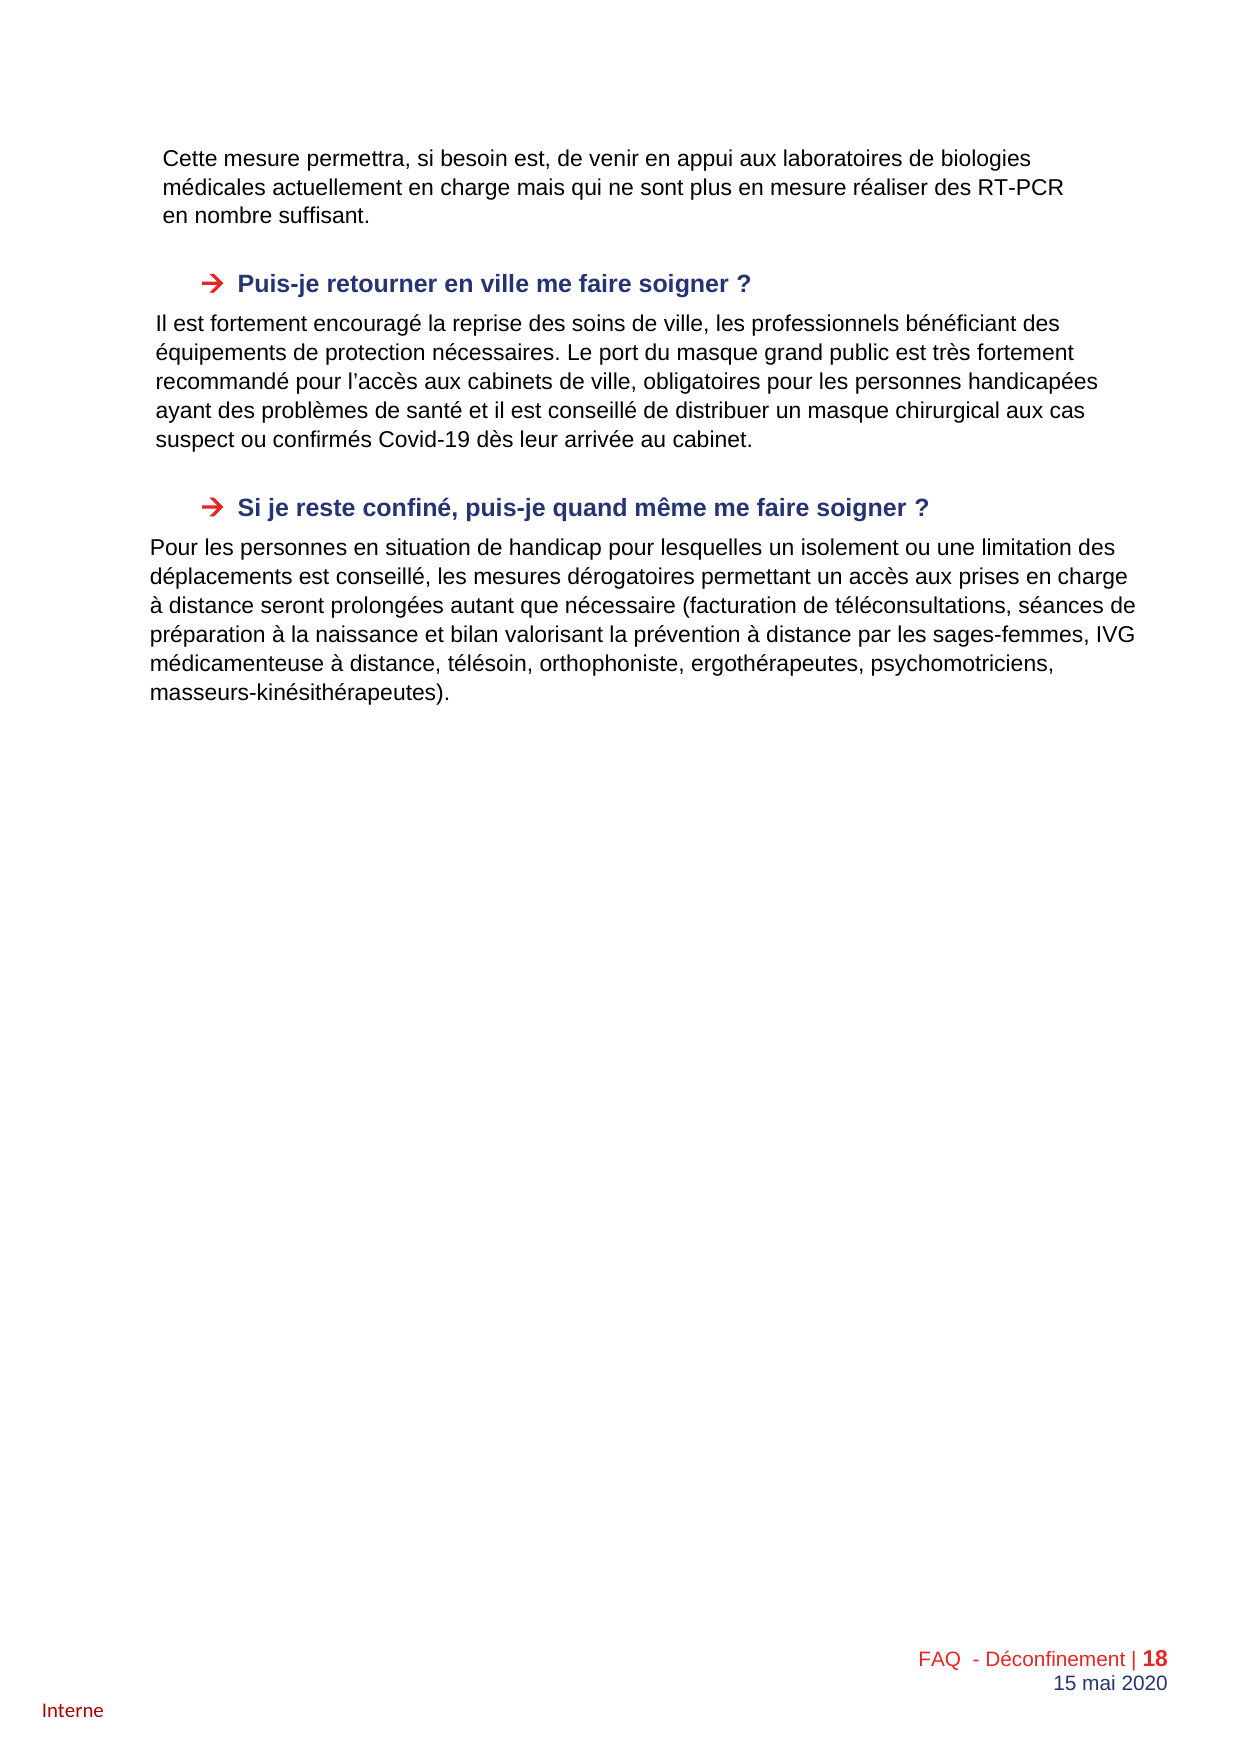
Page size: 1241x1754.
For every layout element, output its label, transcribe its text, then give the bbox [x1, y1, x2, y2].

text Pour les personnes en situation de handicap pour lesquelles un isolement ou une limitation des déplacements est conseillé, les mesures dérogatoires permettant un accès aux prises en charge à distance seront prolongées autant que nécessaire (facturation de téléconsultations, séances de préparation à la naissance et bilan valorisant la prévention à distance par les sages-femmes, IVG médicamenteuse à distance, télésoin, orthophoniste, ergothérapeutes, psychomotriciens, masseurs-kinésithérapeutes). [149, 534, 1137, 705]
list Puis-je retourner en ville me faire soigner ? [200, 269, 1094, 298]
list Si je reste confiné, puis-je quand même me faire soigner ? [200, 492, 1094, 521]
text Il est fortement encouragé la reprise des soins de ville, les professionnels bénéficiant des équipements de protection nécessaires. Le port du masque grand public est très fortement recommandé pour l’accès aux cabinets de ville, obligatoires pour les personnes handicapées ayant des problèmes de santé et il est conseillé de distribuer un masque chirurgical aux cas suspect ou confirmés Covid-19 dès leur arrivée au cabinet. [155, 310, 1137, 452]
text Cette mesure permettra, si besoin est, de venir en appui aux laboratoires de biologies médicales actuellement en charge mais qui ne sont plus en mesure réaliser des RT-PCR en nombre suffisant. [162, 144, 1094, 229]
